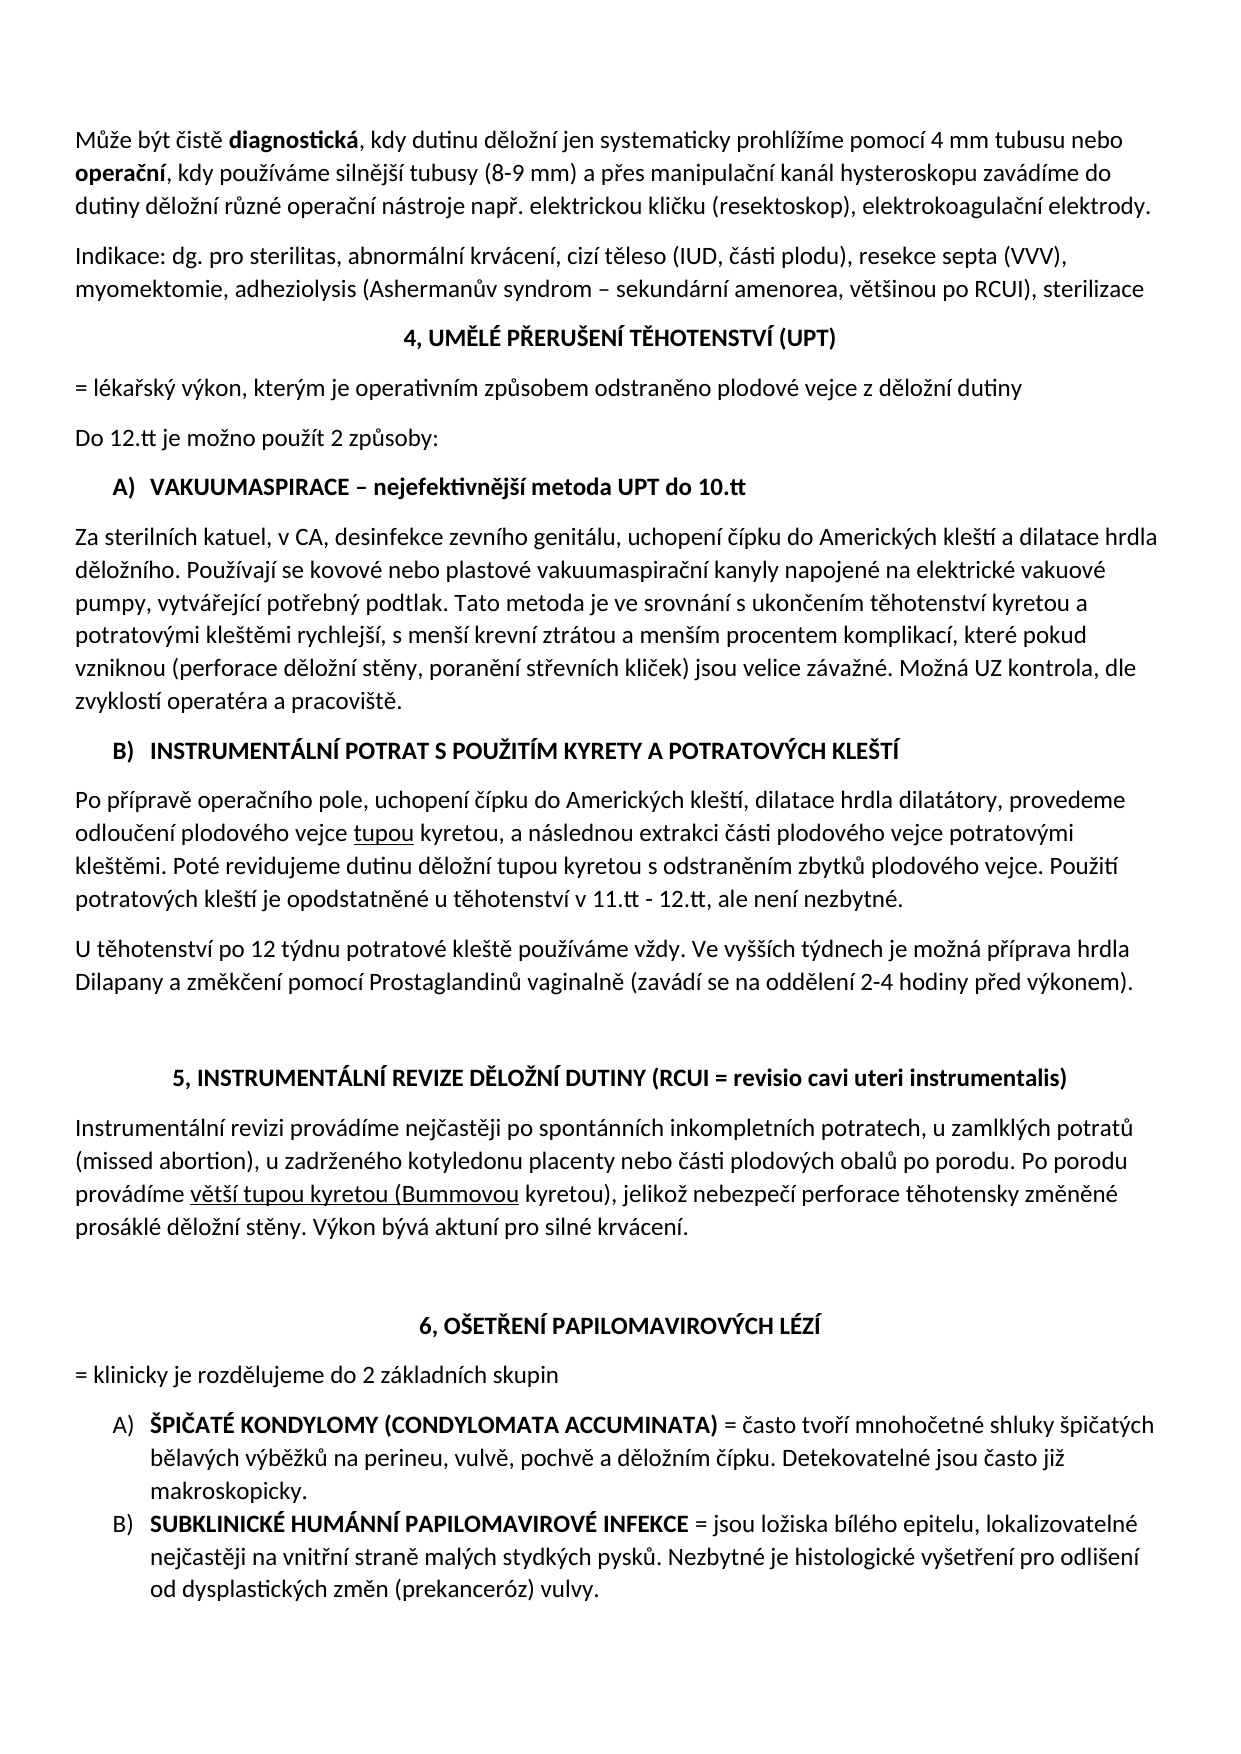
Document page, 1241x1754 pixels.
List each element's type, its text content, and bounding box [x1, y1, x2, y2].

list SUBKLINICKÉ HUMÁNNÍ PAPILOMAVIROVÉ INFEKCE = jsou ložiska bílého epitelu, lokalizovatelné nejčastěji na vnitřní straně malých stydkých pysků. Nezbytné je histologické vyšetření pro odlišení od dysplastických změn (prekanceróz) vulvy. [112, 1508, 1165, 1604]
list VAKUUMASPIRACE – nejefektivnější metoda UPT do 10.tt [112, 471, 1165, 502]
text Indikace: dg. pro sterilitas, abnormální krvácení, cizí těleso (IUD, části plodu), resekce septa (VVV), myomektomie, adheziolysis (Ashermanův syndrom – sekundární amenorea, většinou po RCUI), sterilizace [75, 240, 1165, 303]
text Po přípravě operačního pole, uchopení čípku do Amerických kleští, dilatace hrdla dilatátory, provedeme odloučení plodového vejce tupou kyretou, a následnou extrakci části plodového vejce potratovými kleštěmi. Poté revidujeme dutinu děložní tupou kyretou s odstraněním zbytků plodového vejce. Použití potratových kleští je opodstatněné u těhotenství v 11.tt - 12.tt, ale není nezbytné. [75, 784, 1165, 914]
text U těhotenství po 12 týdnu potratové kleště používáme vždy. Ve vyšších týdnech je možná příprava hrdla Dilapany a změkčení pomocí Prostaglandinů vaginalně (zavádí se na oddělení 2-4 hodiny před výkonem). [75, 933, 1165, 996]
text Instrumentální revizi provádíme nejčastěji po spontánních inkompletních potratech, u zamlklých potratů (missed abortion), u zadrženého kotyledonu placenty nebo části plodových obalů po porodu. Po porodu provádíme větší tupou kyretou (Bummovou kyretou), jelikož nebezpečí perforace těhotensky změněné prosáklé děložní stěny. Výkon bývá aktuní pro silné krvácení. [75, 1112, 1165, 1241]
text Může být čistě diagnostická, kdy dutinu děložní jen systematicky prohlížíme pomocí 4 mm tubusu nebo operační, kdy používáme silnější tubusy (8-9 mm) a přes manipulační kanál hysteroskopu zavádíme do dutiny děložní různé operační nástroje např. elektrickou kličku (resektoskop), elektrokoagulační elektrody. [75, 124, 1165, 221]
list ŠPIČATÉ KONDYLOMY (CONDYLOMATA ACCUMINATA) = často tvoří mnohočetné shluky špičatých bělavých výběžků na perineu, vulvě, pochvě a děložním čípku. Detekovatelné jsou často již makroskopicky. [112, 1409, 1165, 1505]
text 4, UMĚLÉ PŘERUŠENÍ TĚHOTENSTVÍ (UPT) [75, 322, 1165, 353]
text 6, OŠETŘENÍ PAPILOMAVIROVÝCH LÉZÍ [75, 1310, 1165, 1340]
list INSTRUMENTÁLNÍ POTRAT S POUŽITÍM KYRETY A POTRATOVÝCH KLEŠTÍ [112, 735, 1165, 766]
text Za sterilních katuel, v CA, desinfekce zevního genitálu, uchopení čípku do Amerických kleští a dilatace hrdla děložního. Používají se kovové nebo plastové vakuumaspirační kanyly napojené na elektrické vakuové pumpy, vytvářející potřebný podtlak. Tato metoda je ve srovnání s ukončením těhotenství kyretou a potratovými kleštěmi rychlejší, s menší krevní ztrátou a menším procentem komplikací, které pokud vzniknou (perforace děložní stěny, poranění střevních kliček) jsou velice závažné. Možná UZ kontrola, dle zvyklostí operatéra a pracoviště. [75, 521, 1165, 716]
text Do 12.tt je možno použít 2 způsoby: [75, 422, 1165, 452]
text = klinicky je rozdělujeme do 2 základních skupin [75, 1359, 1165, 1390]
text = lékařský výkon, kterým je operativním způsobem odstraněno plodové vejce z děložní dutiny [75, 372, 1165, 403]
text 5, INSTRUMENTÁLNÍ REVIZE DĚLOŽNÍ DUTINY (RCUI = revisio cavi uteri instrumentalis) [75, 1062, 1165, 1093]
